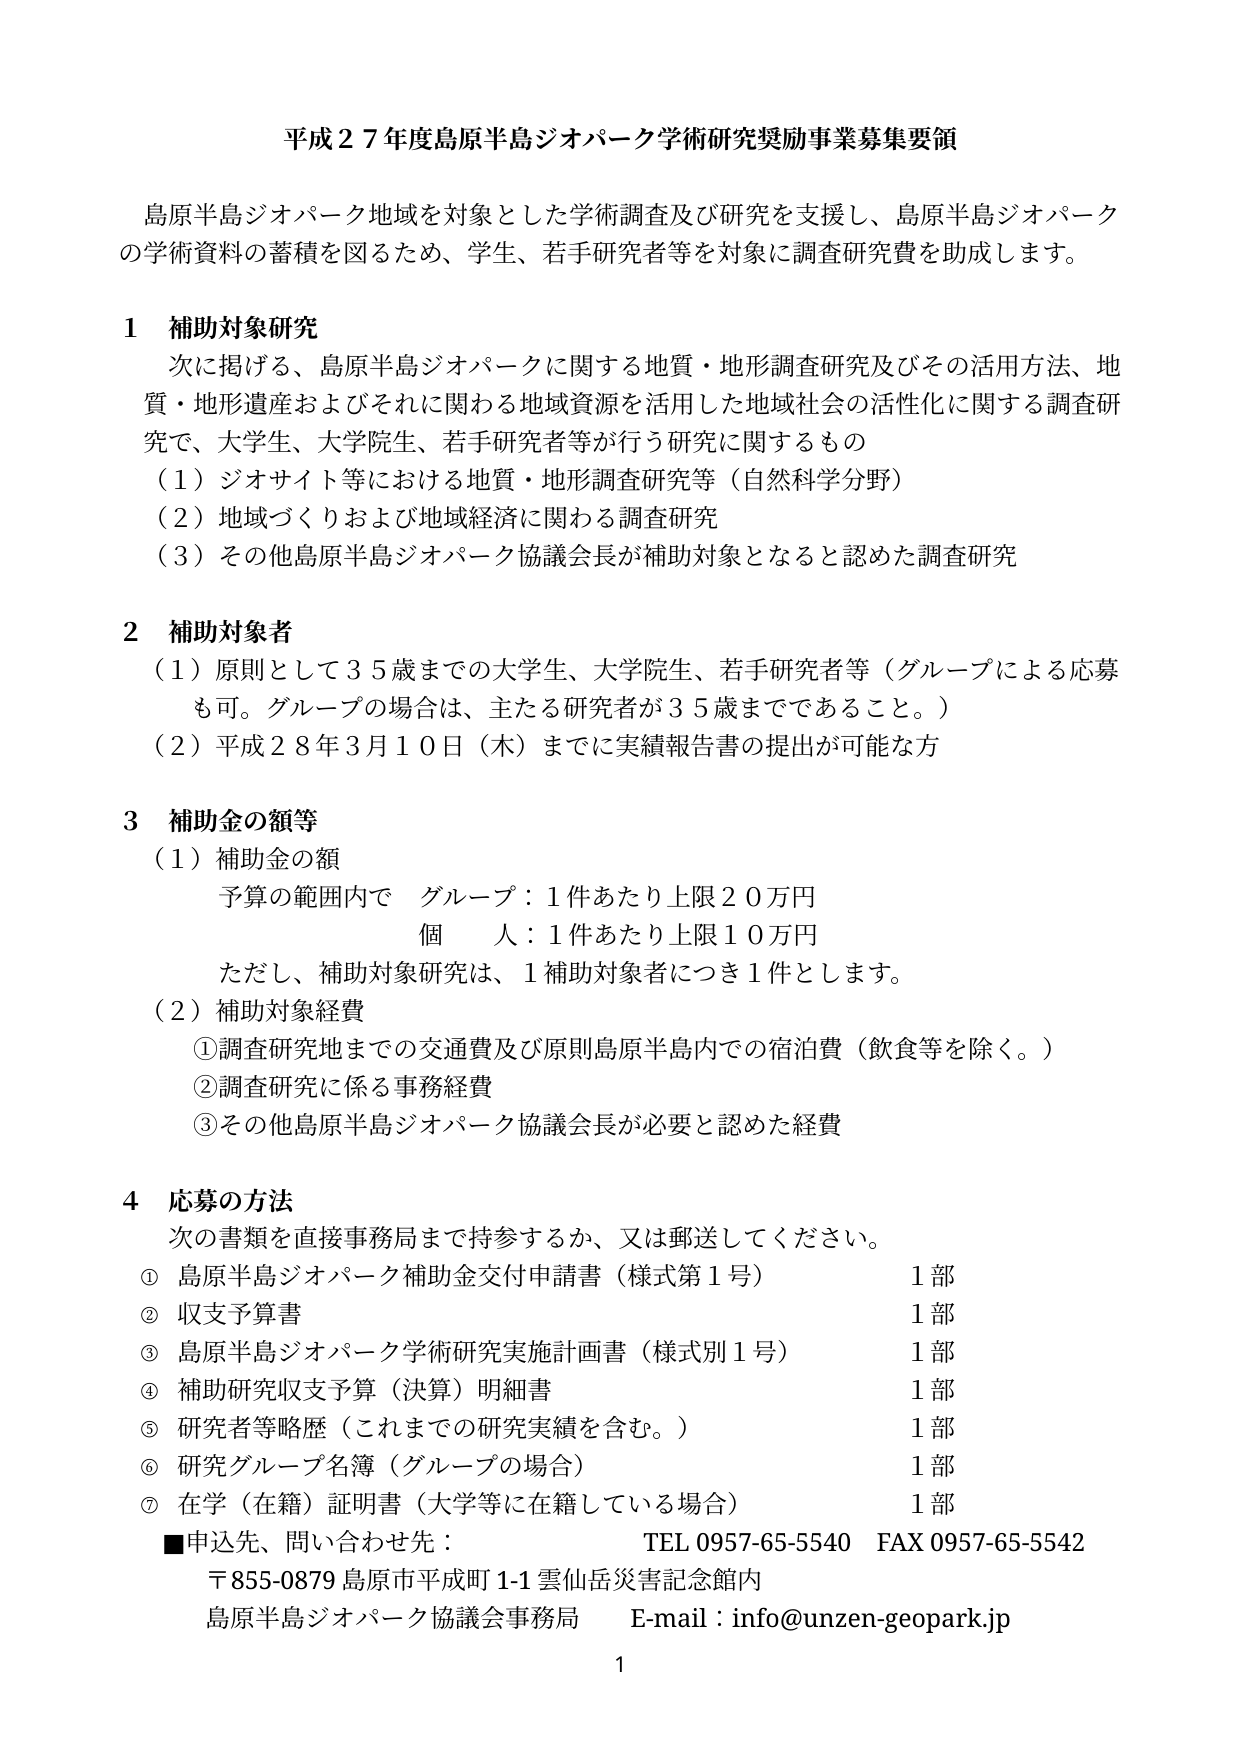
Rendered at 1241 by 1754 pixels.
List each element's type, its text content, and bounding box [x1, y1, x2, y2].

text ３ 補助金の額等 [118, 801, 1122, 839]
text 平成２７年度島原半島ジオパーク学術研究奨励事業募集要領 [184, 119, 1056, 157]
text 次の書類を直接事務局まで持参するか、又は郵送してください。 [118, 1218, 1122, 1256]
text （１）補助金の額 [140, 839, 1122, 877]
text （２）地域づくりおよび地域経済に関わる調査研究 [118, 498, 1122, 536]
text ただし、補助対象研究は、１補助対象者につき１件とします。 [118, 953, 1122, 991]
list 研究グループ名簿（グループの場合） １部 [140, 1446, 1122, 1484]
text ２ 補助対象者 [118, 612, 1122, 649]
text １ 補助対象研究 [118, 308, 1122, 346]
list 収支予算書 １部 [140, 1294, 1122, 1332]
list 研究者等略歴（これまでの研究実績を含む。） １部 [140, 1408, 1122, 1446]
text （３）その他島原半島ジオパーク協議会長が補助対象となると認めた調査研究 [118, 536, 1122, 574]
text （１）ジオサイト等における地質・地形調査研究等（自然科学分野） [118, 460, 1122, 498]
text ①調査研究地までの交通費及び原則島原半島内での宿泊費（飲食等を除く。） [118, 1029, 1122, 1067]
list 島原半島ジオパーク補助金交付申請書（様式第１号） １部 [140, 1256, 1122, 1294]
text （１）原則として３５歳までの大学生、大学院生、若手研究者等（グループによる応募も可。グループの場合は、主たる研究者が３５歳までであること。） [140, 649, 1122, 725]
list 補助研究収支予算（決算）明細書 １部 [140, 1370, 1122, 1408]
text 個 人：１件あたり上限１０万円 [118, 915, 1122, 953]
text ■申込先、問い合わせ先： TEL 0957-65-5540 FAX 0957-65-5542 [162, 1522, 1122, 1559]
text ②調査研究に係る事務経費 [118, 1067, 1122, 1104]
text 島原半島ジオパーク協議会事務局 E-mail：info@unzen-geopark.jp [206, 1597, 1122, 1635]
text 〒855-0879島原市平成町1-1雲仙岳災害記念館内 [118, 1559, 1122, 1597]
text 島原半島ジオパーク地域を対象とした学術調査及び研究を支援し、島原半島ジオパークの学術資料の蓄積を図るため、学生、若手研究者等を対象に調査研究費を助成します。 [118, 194, 1122, 270]
list 在学（在籍）証明書（大学等に在籍している場合） １部 [140, 1484, 1122, 1522]
text 次に掲げる、島原半島ジオパークに関する地質・地形調査研究及びその活用方法、地質・地形遺産およびそれに関わる地域資源を活用した地域社会の活性化に関する調査研究で、大学生、大学院生、若手研究者等が行う研究に関するもの [118, 346, 1122, 460]
text 予算の範囲内で グループ：１件あたり上限２０万円 [118, 877, 1122, 915]
text ③その他島原半島ジオパーク協議会長が必要と認めた経費 [118, 1104, 1122, 1142]
text （２）補助対象経費 [140, 991, 1122, 1029]
text （２）平成２８年３月１０日（木）までに実績報告書の提出が可能な方 [140, 725, 1122, 763]
list 島原半島ジオパーク学術研究実施計画書（様式別１号） １部 [140, 1332, 1122, 1370]
text ４ 応募の方法 [118, 1180, 1122, 1218]
